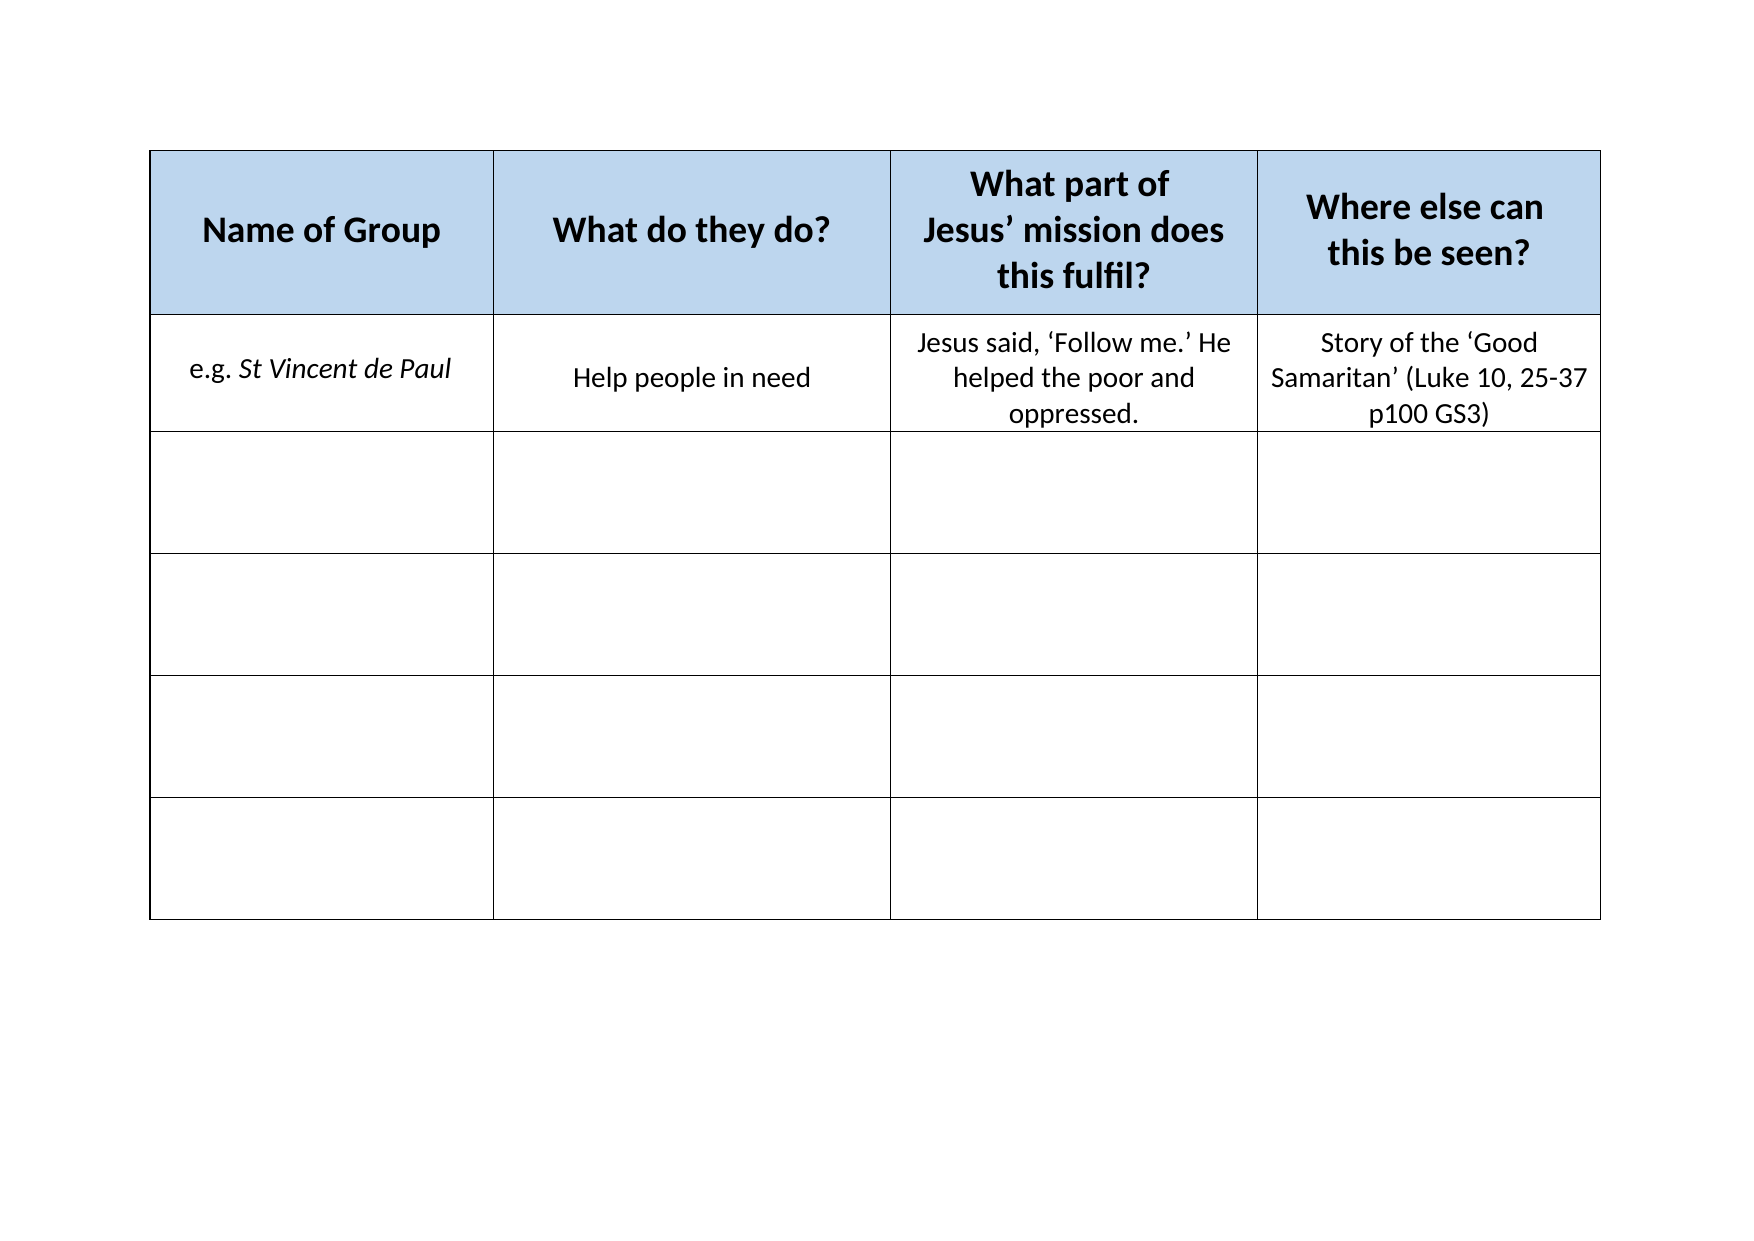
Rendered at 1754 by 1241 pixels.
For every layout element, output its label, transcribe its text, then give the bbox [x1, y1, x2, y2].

table_cell [151, 676, 493, 797]
table_header What part of Jesus’ mission does this fulfil? [891, 151, 1257, 314]
table_cell [494, 676, 890, 797]
table_header What do they do? [494, 151, 890, 314]
table_cell [1258, 676, 1600, 797]
table_header Where else can this be seen? [1258, 151, 1600, 314]
table_cell [494, 432, 890, 553]
table_cell Jesus said, ‘Follow me.’ He helped the poor and oppressed. [891, 315, 1257, 431]
table_cell Story of the ‘Good Samaritan’ (Luke 10, 25-37 p100 GS3) [1258, 315, 1600, 431]
table_cell [891, 554, 1257, 675]
table_cell [494, 798, 890, 919]
table_cell e.g. St Vincent de Paul [151, 315, 493, 431]
table_cell [151, 798, 493, 919]
table_cell [494, 554, 890, 675]
table_header Name of Group [151, 151, 493, 314]
table_cell [891, 676, 1257, 797]
table_cell [1258, 432, 1600, 553]
table_cell [151, 554, 493, 675]
table_cell [151, 432, 493, 553]
table_cell [891, 432, 1257, 553]
table_cell [1258, 798, 1600, 919]
table_cell Help people in need [494, 315, 890, 431]
table_cell [1258, 554, 1600, 675]
table_cell [891, 798, 1257, 919]
